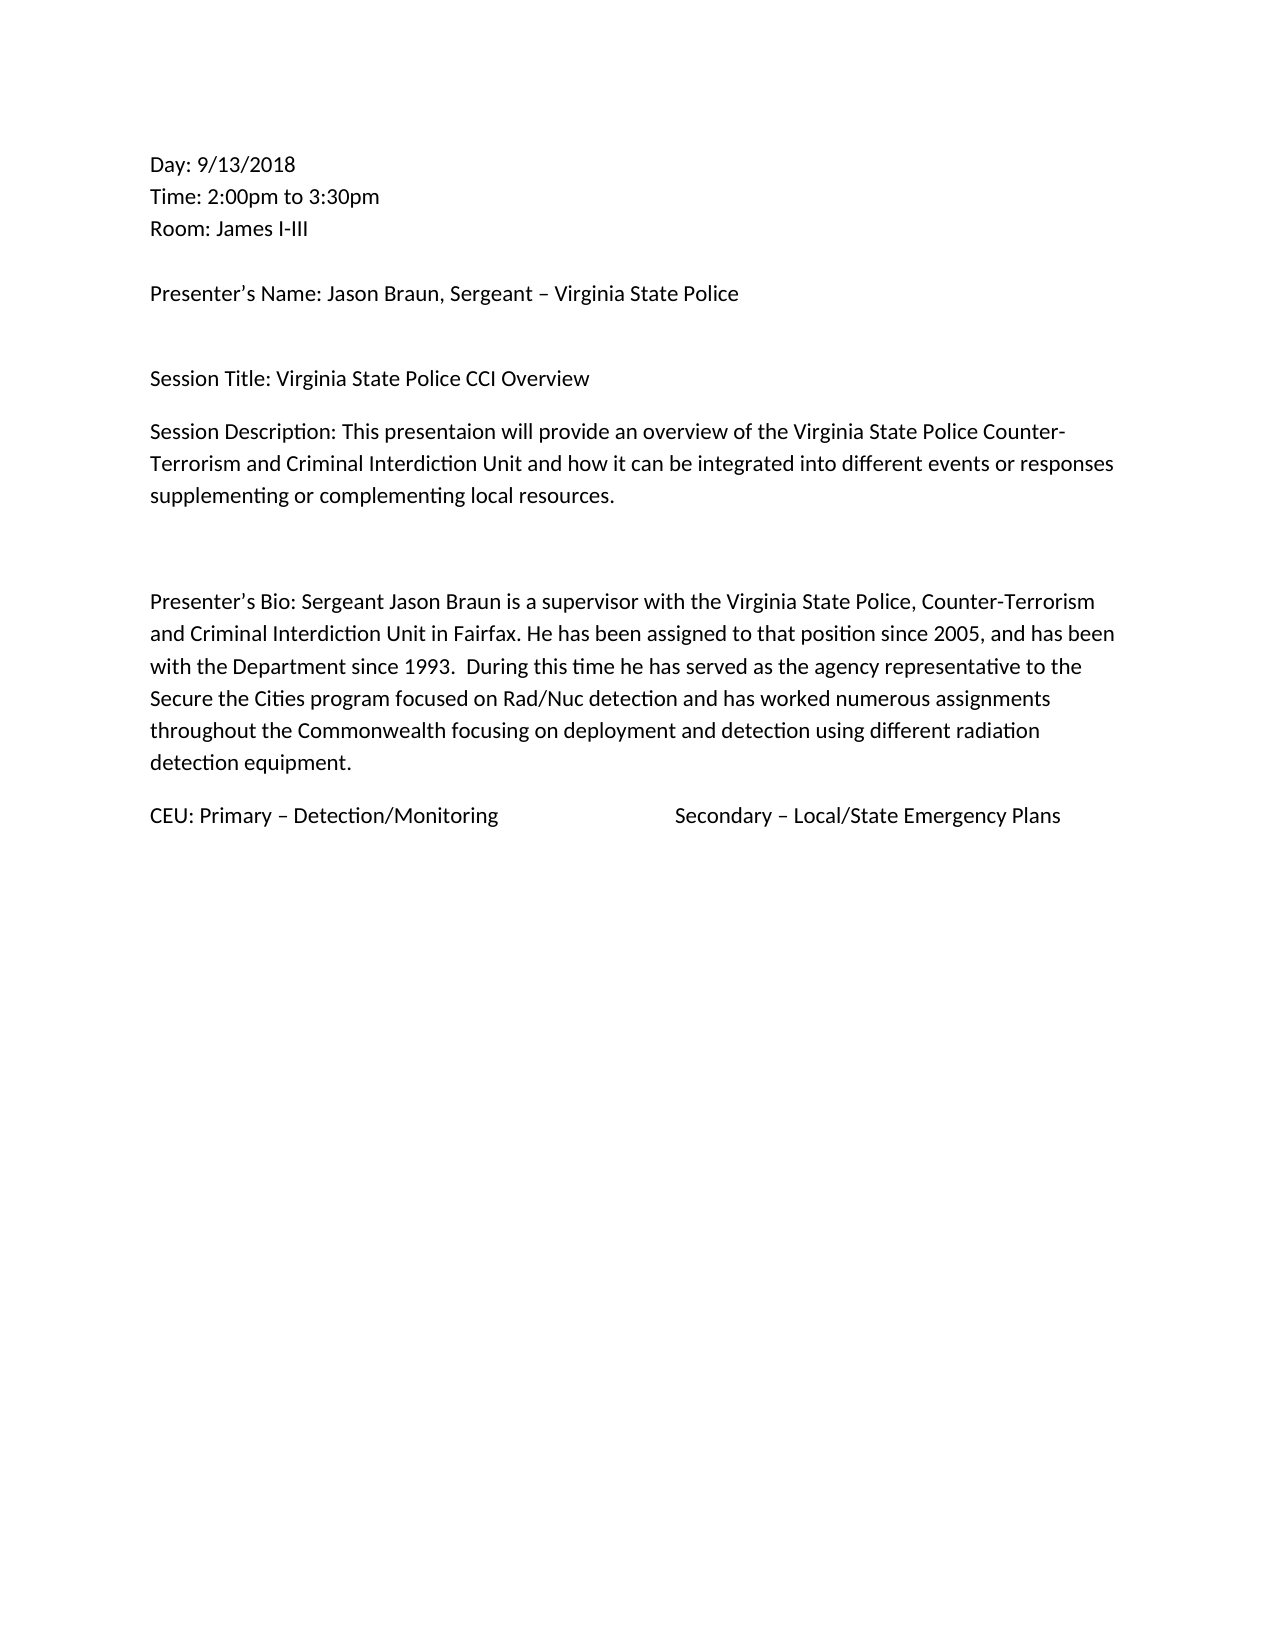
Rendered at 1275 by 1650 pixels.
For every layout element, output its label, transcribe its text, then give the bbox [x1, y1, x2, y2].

text Session Title: Virginia State Police CCI Overview [150, 364, 1125, 392]
text Room: James I-III [150, 214, 1125, 242]
text CEU: Primary – Detection/Monitoring Secondary – Local/State Emergency Plans [150, 801, 1125, 829]
text Time: 2:00pm to 3:30pm [150, 182, 1125, 210]
text Presenter’s Bio: Sergeant Jason Braun is a supervisor with the Virginia State Police, Counter-Terrorism and Criminal Interdiction Unit in Fairfax. He has been assigned to that position since 2005, and has been with the Department since 1993. During this time he has served as the agency representative to the Secure the Cities program focused on Rad/Nuc detection and has worked numerous assignments throughout the Commonwealth focusing on deployment and detection using different radiation detection equipment. [150, 587, 1125, 776]
text Session Description: This presentaion will provide an overview of the Virginia State Police Counter-Terrorism and Criminal Interdiction Unit and how it can be integrated into different events or responses supplementing or complementing local resources. [150, 417, 1125, 509]
text Day: 9/13/2018 [150, 150, 1125, 178]
text Presenter’s Name: Jason Braun, Sergeant – Virginia State Police [150, 279, 1125, 307]
